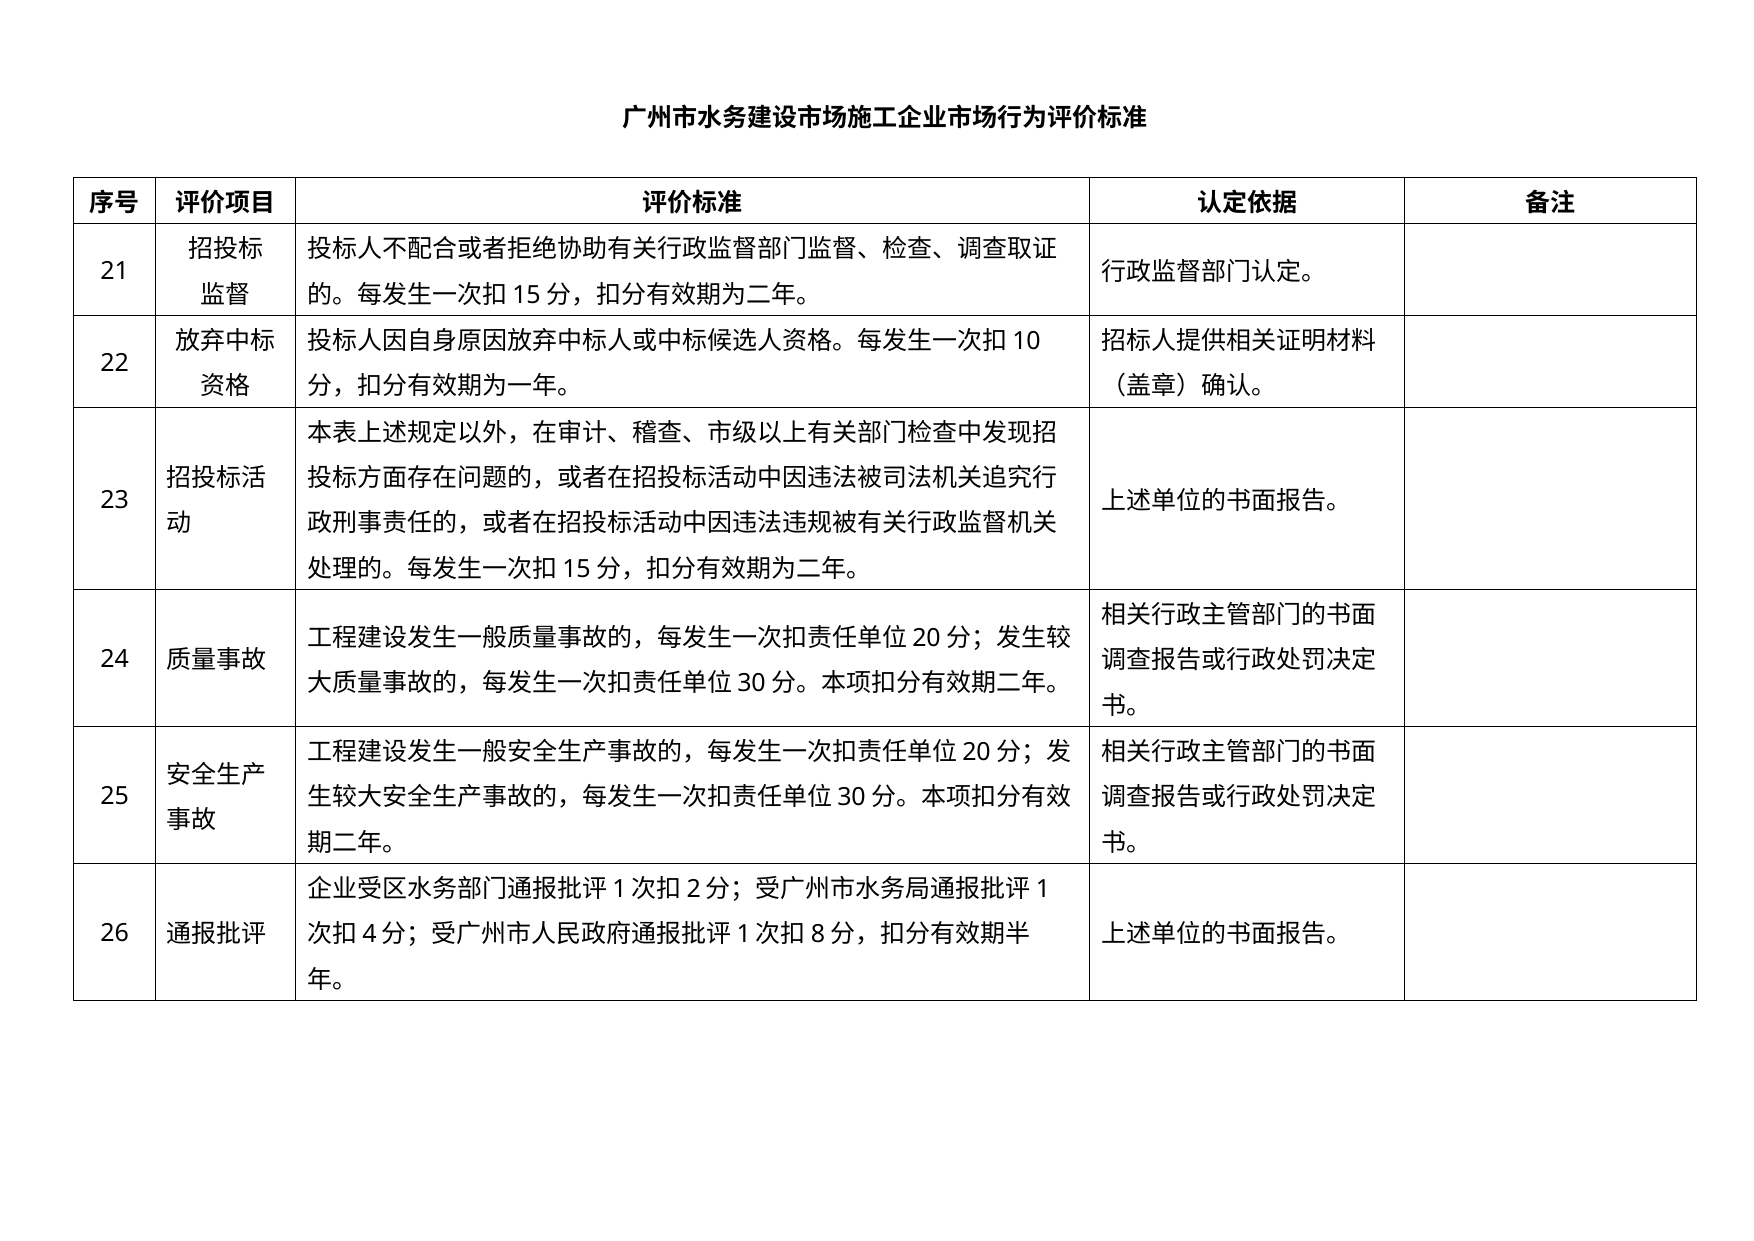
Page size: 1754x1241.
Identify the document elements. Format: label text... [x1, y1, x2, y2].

table_cell 行政监督部门认定。 [1090, 224, 1404, 315]
table_cell 序号 [74, 178, 155, 223]
table_cell 企业受区水务部门通报批评1次扣2分；受广州市水务局通报批评1次扣4分；受广州市人民政府通报批评1次扣8分，扣分有效期半年。 [296, 864, 1089, 1000]
table_cell 投标人因自身原因放弃中标人或中标候选人资格。每发生一次扣10分，扣分有效期为一年。 [296, 316, 1089, 407]
table_cell 25 [74, 727, 155, 863]
table_cell 工程建设发生一般安全生产事故的，每发生一次扣责任单位20分；发生较大安全生产事故的，每发生一次扣责任单位30分。本项扣分有效期二年。 [296, 727, 1089, 863]
table_cell 安全生产事故 [156, 727, 295, 863]
table_cell 26 [74, 864, 155, 1000]
table_cell 放弃中标资格 [156, 316, 295, 407]
table_cell 22 [74, 316, 155, 407]
table_cell 相关行政主管部门的书面调查报告或行政处罚决定书。 [1090, 590, 1404, 726]
table_cell 上述单位的书面报告。 [1090, 408, 1404, 589]
table_cell 评价项目 [156, 178, 295, 223]
table_cell 21 [74, 224, 155, 315]
table_cell [1405, 727, 1696, 863]
table_cell 相关行政主管部门的书面调查报告或行政处罚决定书。 [1090, 727, 1404, 863]
table_cell 招投标活动 [156, 408, 295, 589]
table_cell 备注 [1405, 178, 1696, 223]
table_cell [1405, 864, 1696, 1000]
table_cell [1405, 316, 1696, 407]
table_cell 23 [74, 408, 155, 589]
table_cell [1405, 408, 1696, 589]
table_cell 认定依据 [1090, 178, 1404, 223]
table_cell 招标人提供相关证明材料（盖章）确认。 [1090, 316, 1404, 407]
table_cell 质量事故 [156, 590, 295, 726]
table_cell 评价标准 [296, 178, 1089, 223]
table_cell 通报批评 [156, 864, 295, 1000]
table_cell 招投标 监督 [156, 224, 295, 315]
table_cell 上述单位的书面报告。 [1090, 864, 1404, 1000]
table_cell 工程建设发生一般质量事故的，每发生一次扣责任单位20分；发生较大质量事故的，每发生一次扣责任单位30分。本项扣分有效期二年。 [296, 590, 1089, 726]
table_cell 本表上述规定以外，在审计、稽查、市级以上有关部门检查中发现招投标方面存在问题的，或者在招投标活动中因违法被司法机关追究行政刑事责任的，或者在招投标活动中因违法违规被有关行政监督机关处理的。每发生一次扣15分，扣分有效期为二年。 [296, 408, 1089, 589]
table_cell 24 [74, 590, 155, 726]
table_cell 投标人不配合或者拒绝协助有关行政监督部门监督、检查、调查取证的。每发生一次扣15分，扣分有效期为二年。 [296, 224, 1089, 315]
table_cell [1405, 590, 1696, 726]
table_cell [1405, 224, 1696, 315]
table_header 广州市水务建设市场施工企业市场行为评价标准 [74, 93, 1696, 177]
